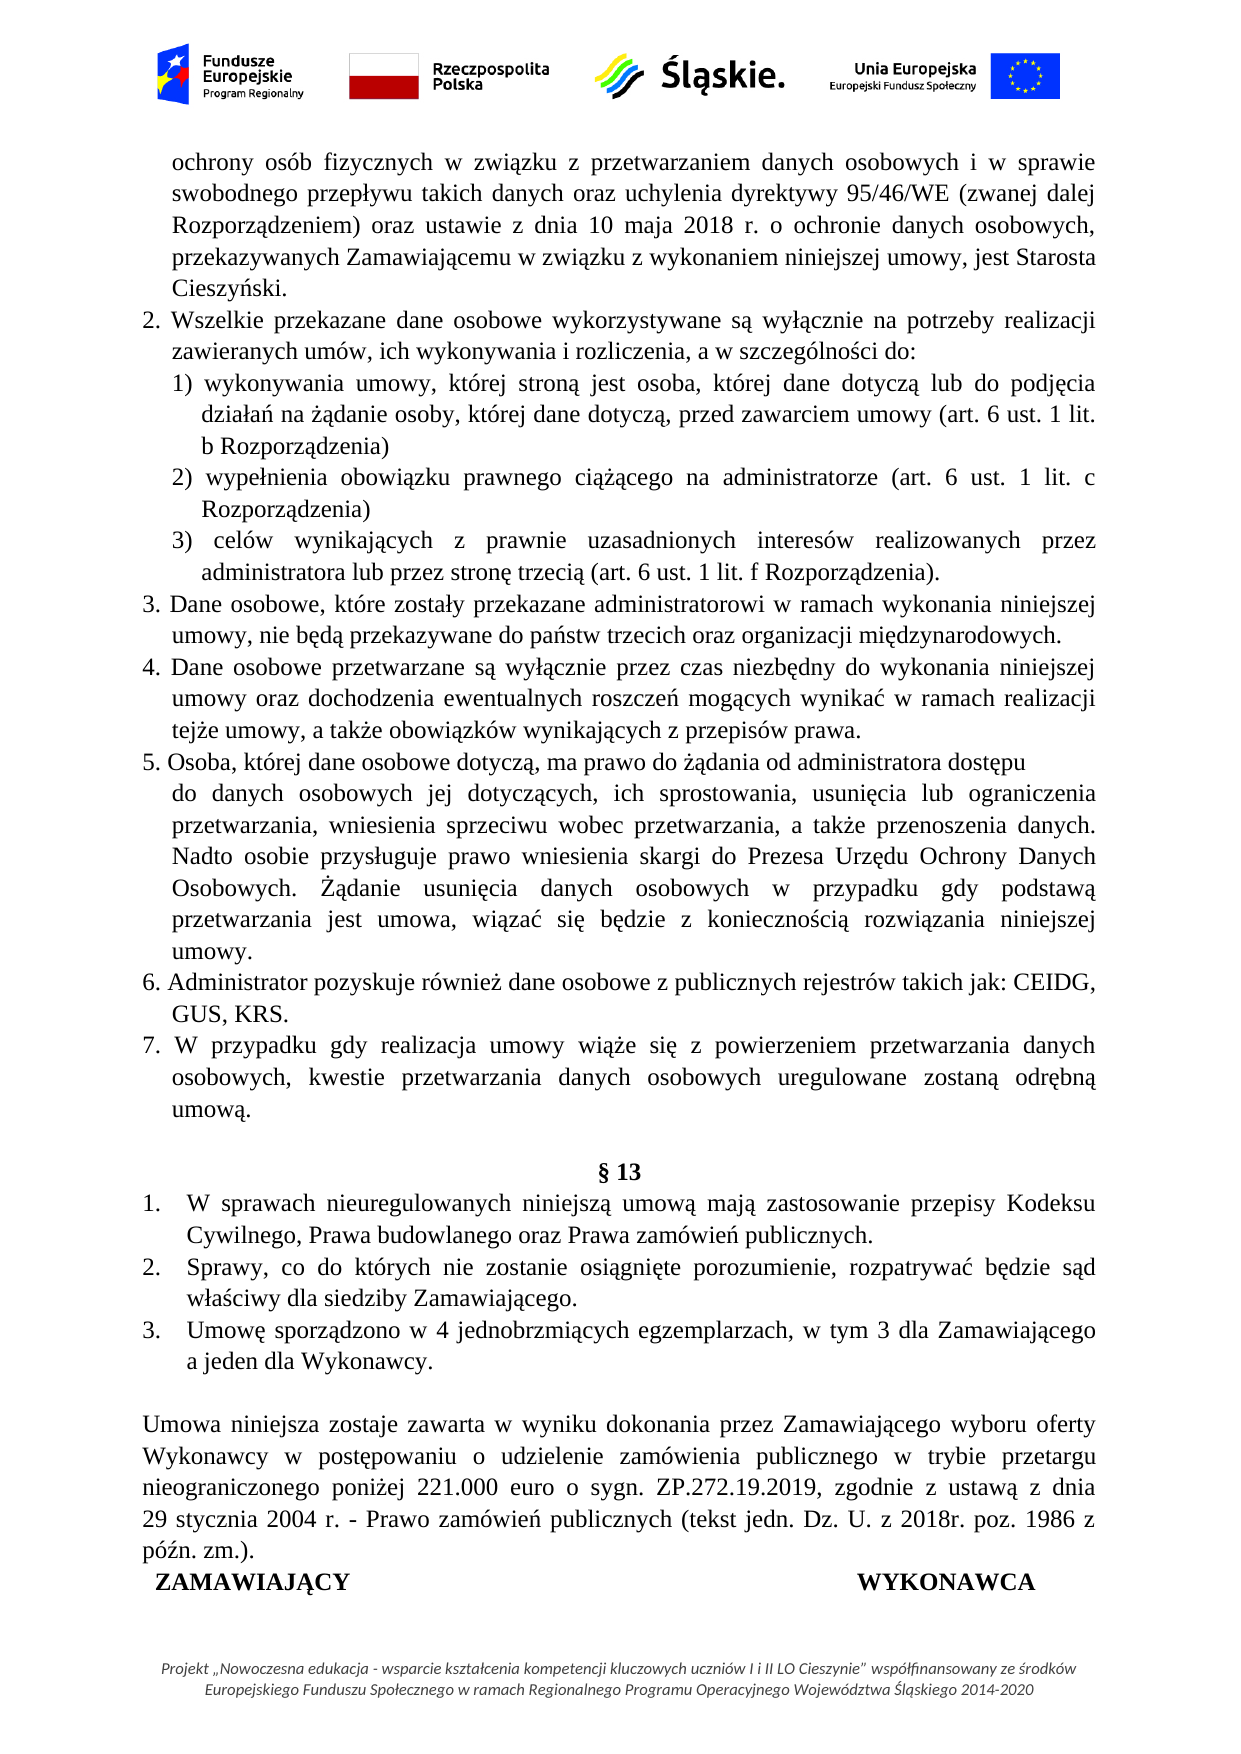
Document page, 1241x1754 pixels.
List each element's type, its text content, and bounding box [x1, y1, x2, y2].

list Umowę sporządzono w 4 jednobrzmiących egzemplarzach, w tym 3 dla Zamawiającego a jeden dla Wykonawcy. [142, 1315, 1097, 1375]
text § 13 [142, 1157, 1097, 1186]
list Sprawy, co do których nie zostanie osiągnięte porozumienie, rozpatrywać będzie sąd właściwy dla siedziby Zamawiającego. [142, 1252, 1097, 1312]
picture [142, 29, 1075, 119]
text Umowa niniejsza zostaje zawarta w wyniku dokonania przez Zamawiającego wyboru oferty Wykonawcy w postępowaniu o udzielenie zamówienia publicznego w trybie przetargu nieograniczonego poniżej 221.000 euro o sygn. ZP.272.19.2019, zgodnie z ustawą z dnia 29 stycznia 2004 r. - Prawo zamówień publicznych (tekst jedn. Dz. U. z 2018r. poz. 1986 z późn. zm.). [142, 1409, 1097, 1564]
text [142, 147, 1097, 302]
text 4. Dane osobowe przetwarzane są wyłącznie przez czas niezbędny do wykonania niniejszej umowy oraz dochodzenia ewentualnych roszczeń mogących wynikać w ramach realizacji tejże umowy, a także obowiązków wynikających z przepisów prawa. [142, 652, 1097, 744]
list W sprawach nieuregulowanych niniejszą umową mają zastosowanie przepisy Kodeksu Cywilnego, Prawa budowlanego oraz Prawa zamówień publicznych. [142, 1188, 1097, 1249]
text 2. Wszelkie przekazane dane osobowe wykorzystywane są wyłącznie na potrzeby realizacji zawieranych umów, ich wykonywania i rozliczenia, a w szczególności do: [142, 305, 1097, 365]
text 3) celów wynikających z prawnie uzasadnionych interesów realizowanych przez administratora lub przez stronę trzecią (art. 6 ust. 1 lit. f Rozporządzenia). [172, 526, 1097, 586]
text 1) wykonywania umowy, której stroną jest osoba, której dane dotyczą lub do podjęcia działań na żądanie osoby, której dane dotyczą, przed zawarciem umowy (art. 6 ust. 1 lit. b Rozporządzenia) [172, 368, 1097, 460]
text 5. Osoba, której dane osobowe dotyczą, ma prawo do żądania od administratora dostępu do danych osobowych jej dotyczących, ich sprostowania, usunięcia lub ograniczenia przetwarzania, wniesienia sprzeciwu wobec przetwarzania, a także przenoszenia danych. Nadto osobie przysługuje prawo wniesienia skargi do Prezesa Urzędu Ochrony Danych Osobowych. Żądanie usunięcia danych osobowych w przypadku gdy podstawą przetwarzania jest umowa, wiązać się będzie z koniecznością rozwiązania niniejszej umowy. [142, 747, 1097, 965]
text 6. Administrator pozyskuje również dane osobowe z publicznych rejestrów takich jak: CEIDG, GUS, KRS. [142, 967, 1097, 1028]
text ZAMAWIAJĄCY WYKONAWCA [142, 1567, 1100, 1596]
text 2) wypełnienia obowiązku prawnego ciążącego na administratorze (art. 6 ust. 1 lit. c Rozporządzenia) [172, 462, 1097, 523]
text 7. W przypadku gdy realizacja umowy wiąże się z powierzeniem przetwarzania danych osobowych, kwestie przetwarzania danych osobowych uregulowane zostaną odrębną umową. [142, 1031, 1097, 1122]
text 3. Dane osobowe, które zostały przekazane administratorowi w ramach wykonania niniejszej umowy, nie będą przekazywane do państw trzecich oraz organizacji międzynarodowych. [142, 589, 1097, 649]
